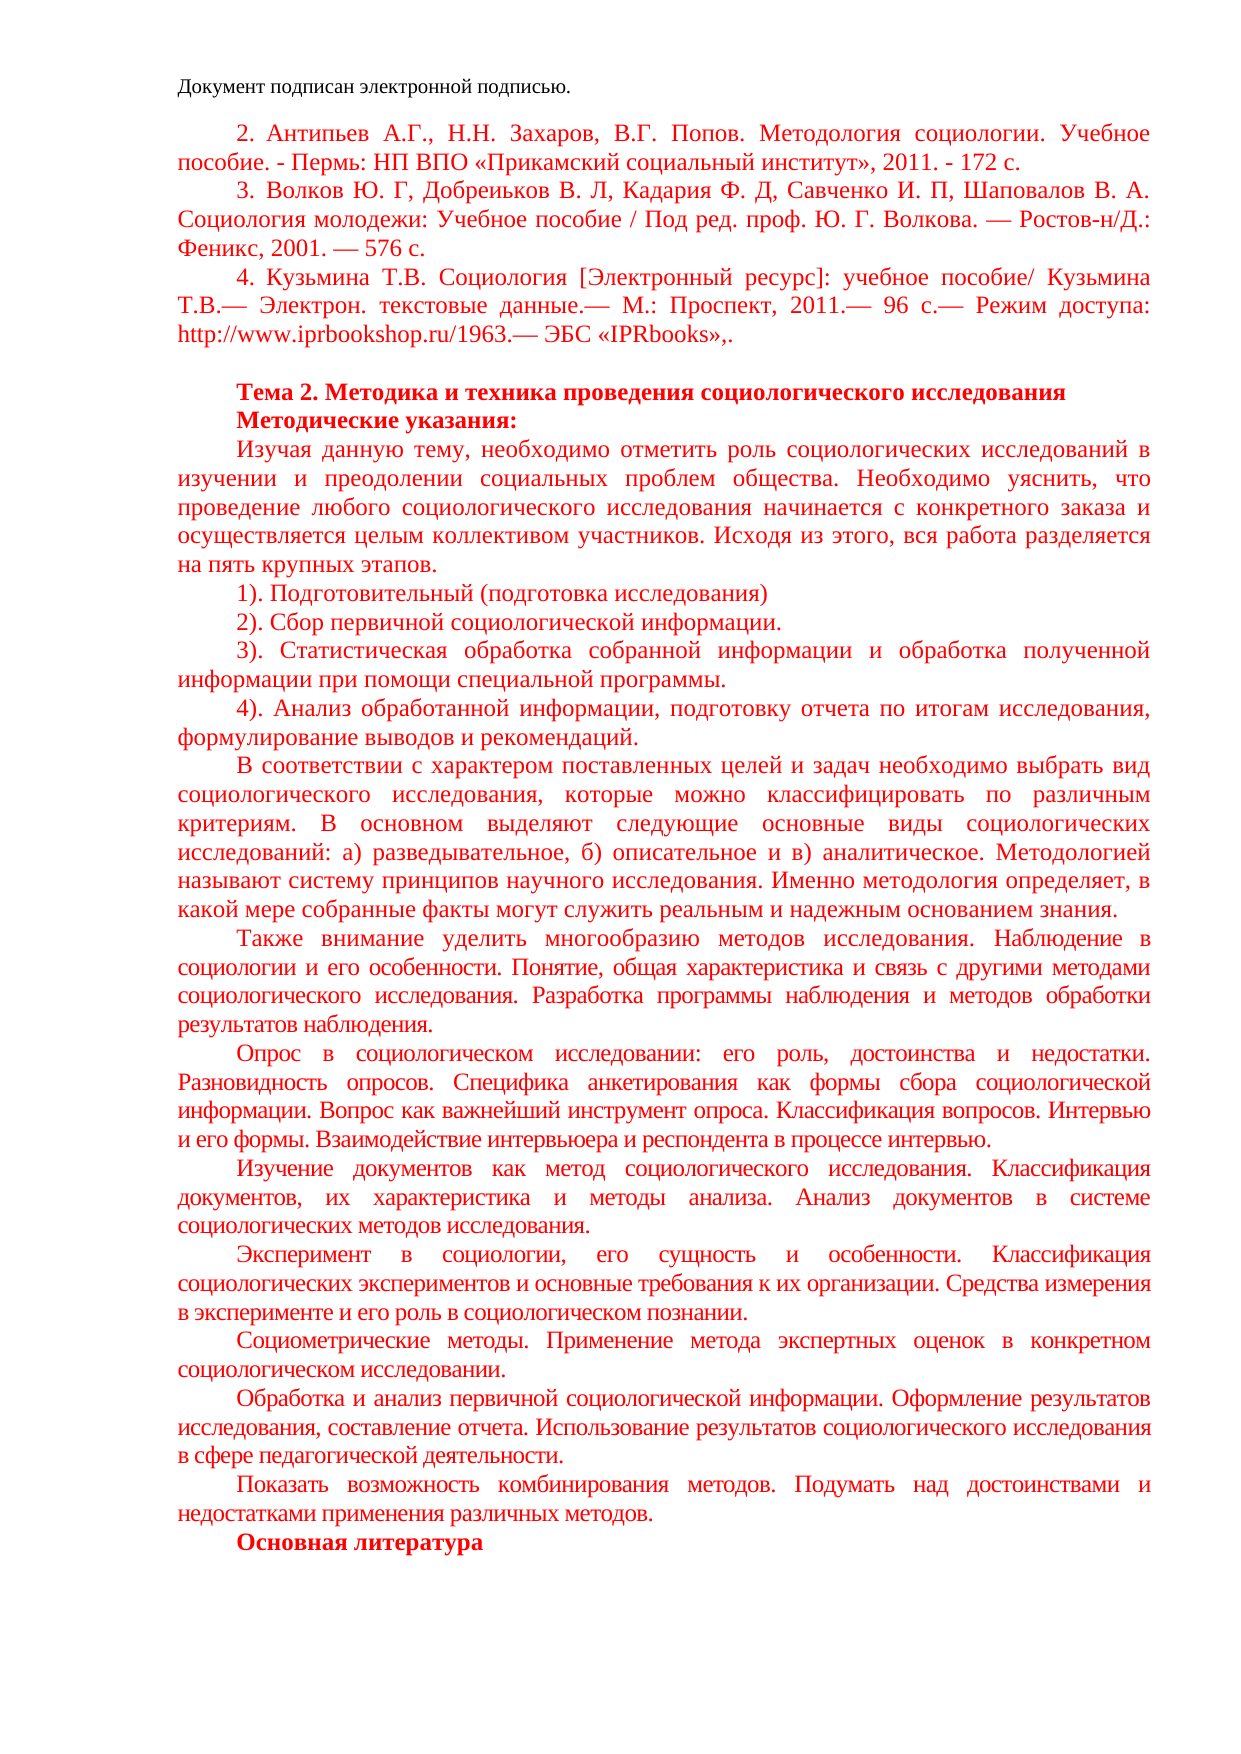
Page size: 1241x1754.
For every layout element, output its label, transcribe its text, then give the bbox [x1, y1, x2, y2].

text Изучение документов как метод социологического исследования. Классификация документов, их характеристика и методы анализа. Анализ документов в системе социологических методов исследования. [177, 1153, 1152, 1239]
list Волков Ю. Г, Добреиьков В. Л, Кадария Ф. Д, Савченко И. П, Шаповалов В. А. Социология молодежи: Учебное пособие / Под ред. проф. Ю. Г. Волкова. — Ростов-н/Д.: Феникс, 2001. — 576 с. [177, 176, 1152, 262]
text 3). Статистическая обработка собранной информации и обработка полученной информации при помощи специальной программы. [177, 636, 1152, 693]
text Также внимание уделить многообразию методов исследования. Наблюдение в социологии и его особенности. Понятие, общая характеристика и связь с другими методами социологического исследования. Разработка программы наблюдения и методов обработки результатов наблюдения. [177, 923, 1152, 1038]
text 4). Анализ обработанной информации, подготовку отчета по итогам исследования, формулирование выводов и рекомендаций. [177, 693, 1152, 751]
text Обработка и анализ первичной социологической информации. Оформление результатов исследования, составление отчета. Использование результатов социологического исследования в сфере педагогической деятельности. [177, 1383, 1152, 1469]
text В соответствии с характером поставленных целей и задач необходимо выбрать вид социологического исследования, которые можно классифицировать по различным критериям. В основном выделяют следующие основные виды социологических исследований: а) разведывательное, б) описательное и в) аналитическое. Методологией называют систему принципов научного исследования. Именно методология определяет, в какой мере собранные факты могут служить реальным и надежным основанием знания. [177, 751, 1152, 923]
text Опрос в социологическом исследовании: его роль, достоинства и недостатки. Разновидность опросов. Специфика анкетирования как формы сбора социологической информации. Вопрос как важнейший инструмент опроса. Классификация вопросов. Интервью и его формы. Взаимодействие интервьюера и респондента в процессе интервью. [177, 1038, 1152, 1153]
list Кузьмина Т.В. Социология [Электронный ресурс]: учебное пособие/ Кузьмина Т.В.— Электрон. текстовые данные.— М.: Проспект, 2011.— 96 c.— Режим доступа: http://www.iprbookshop.ru/1963.— ЭБС «IPRbooks»,. [177, 262, 1152, 348]
text Показать возможность комбинирования методов. Подумать над достоинствами и недостатками применения различных методов. [177, 1469, 1152, 1527]
list Антипьев А.Г., Н.Н. Захаров, В.Г. Попов. Методология социологии. Учебное пособие. - Пермь: НП ВПО «Прикамский социальный институт», 2011. - 172 с. [177, 118, 1152, 176]
text Методические указания: [177, 406, 1152, 434]
text Изучая данную тему, необходимо отметить роль социологических исследований в изучении и преодолении социальных проблем общества. Необходимо уяснить, что проведение любого социологического исследования начинается с конкретного заказа и осуществляется целым коллективом участников. Исходя из этого, вся работа разделяется на пять крупных этапов. [177, 434, 1152, 578]
text Основная литература [177, 1527, 1152, 1556]
text Тема 2. Методика и техника проведения социологического исследования [177, 377, 1152, 406]
text Социометрические методы. Применение метода экспертных оценок в конкретном социологическом исследовании. [177, 1326, 1152, 1383]
text 2). Сбор первичной социологической информации. [177, 607, 1152, 636]
text Эксперимент в социологии, его сущность и особенности. Классификация социологических экспериментов и основные требования к их организации. Средства измерения в эксперименте и его роль в социологическом познании. [177, 1239, 1152, 1326]
text 1). Подготовительный (подготовка исследования) [177, 578, 1152, 607]
